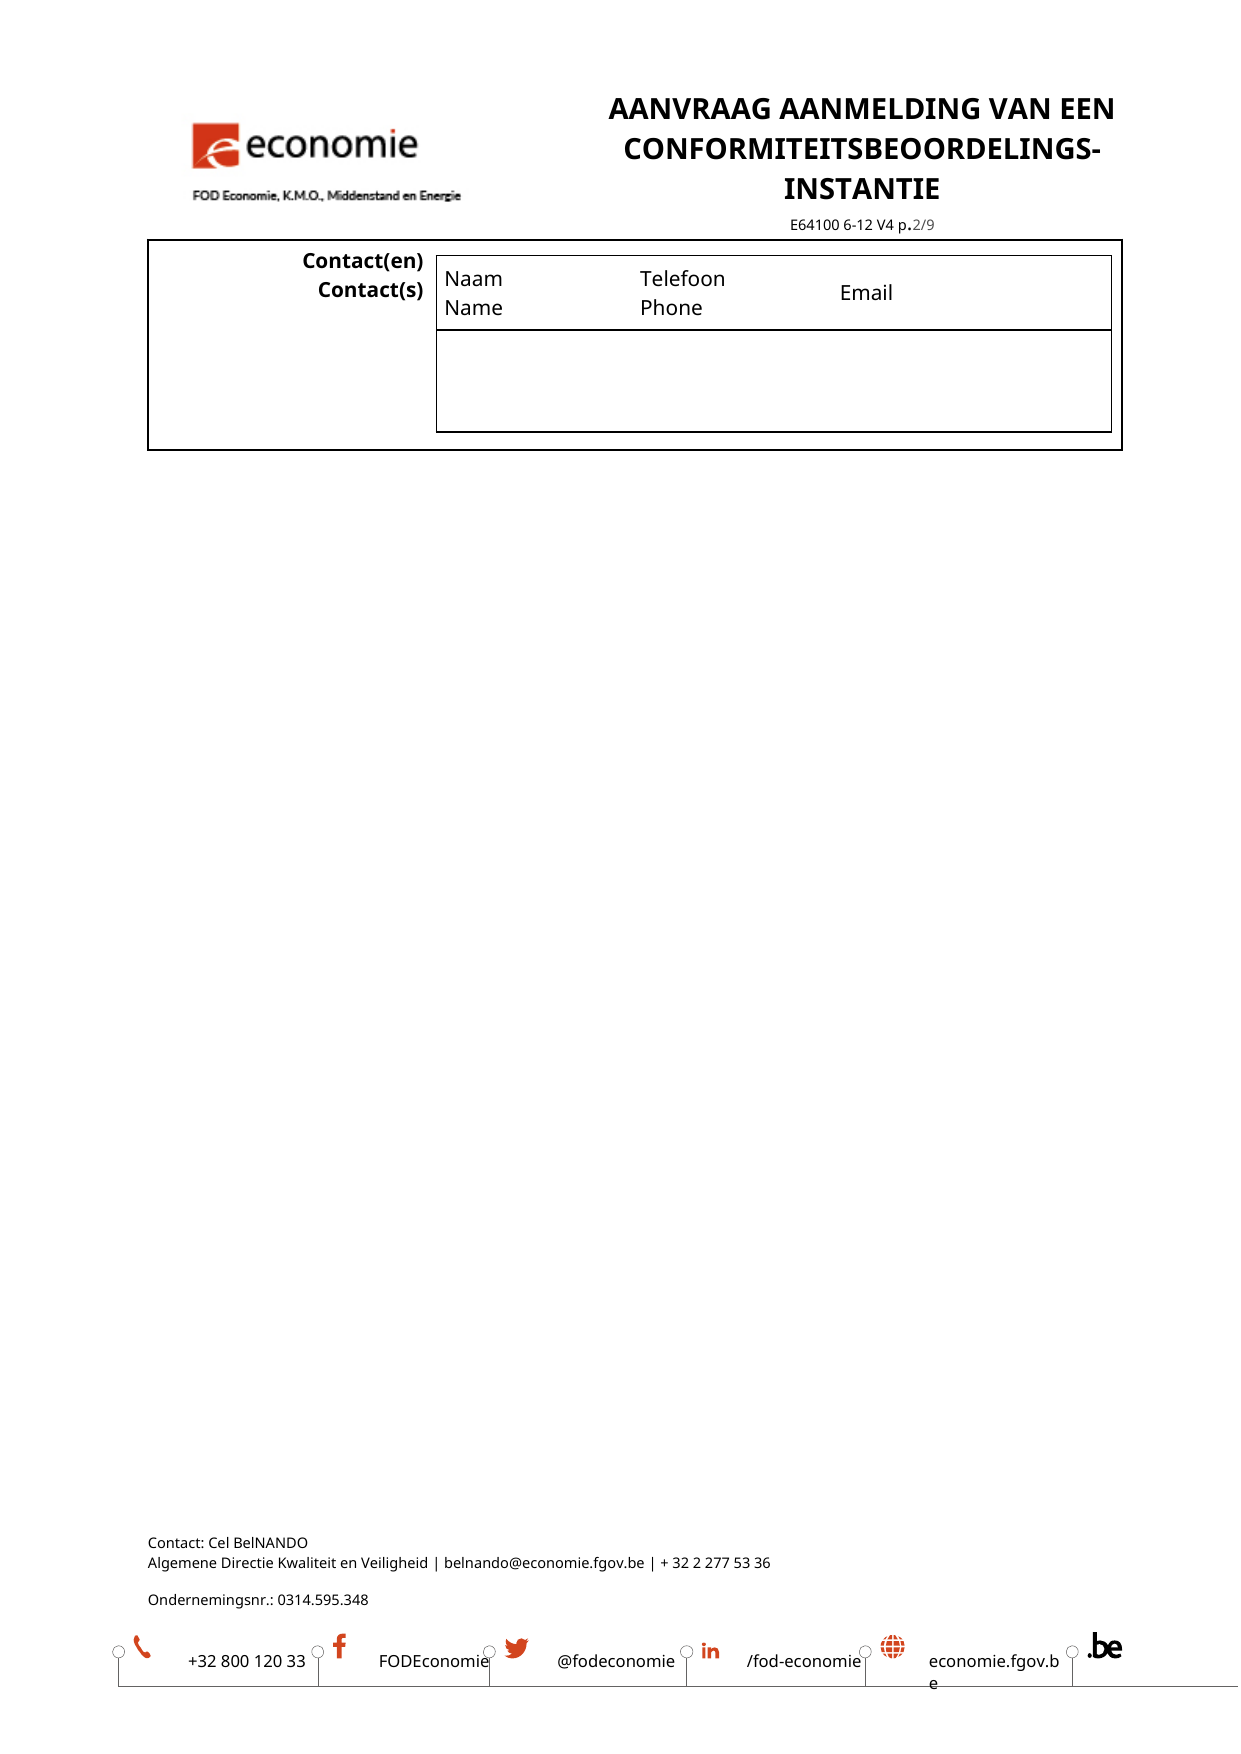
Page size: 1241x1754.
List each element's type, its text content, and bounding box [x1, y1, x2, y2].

table_cell Contact(en) Contact(s) [149, 241, 431, 449]
picture [170, 101, 500, 224]
table_cell [431, 241, 1121, 449]
